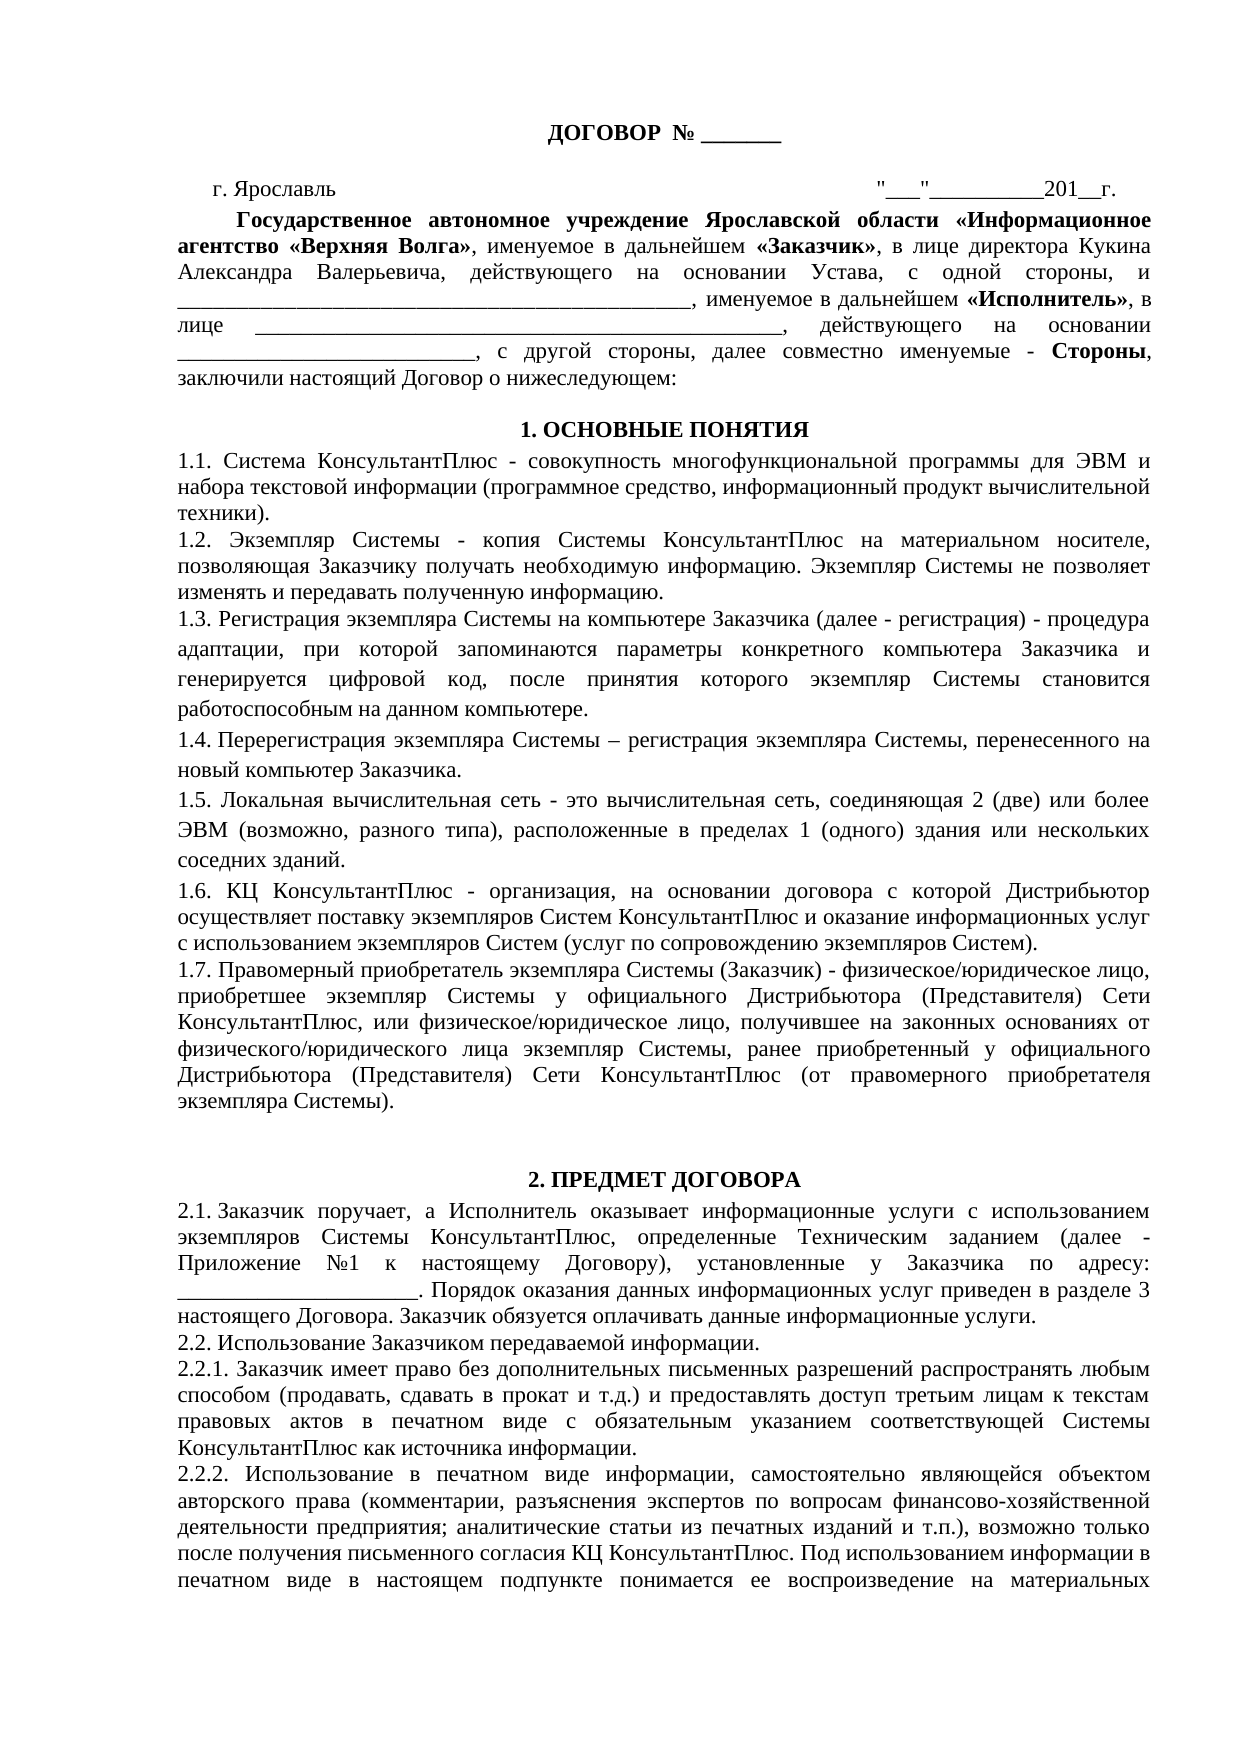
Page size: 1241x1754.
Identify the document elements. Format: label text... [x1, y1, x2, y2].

text 2.2.1. Заказчик имеет право без дополнительных письменных разрешений распространять любым способом (продавать, сдавать в прокат и т.д.) и предоставлять доступ третьим лицам к текстам правовых актов в печатном виде с обязательным указанием соответствующей Системы КонсультантПлюс как источника информации. [177, 1355, 1152, 1460]
text г. Ярославль "___"__________201__г. [177, 175, 1152, 202]
text 1.6. КЦ КонсультантПлюс - организация, на основании договора с которой Дистрибьютор осуществляет поставку экземпляров Систем КонсультантПлюс и оказание информационных услуг с использованием экземпляров Систем (услуг по сопровождению экземпляров Систем). [177, 877, 1152, 956]
text Государственное автономное учреждение Ярославской области «Информационное агентство «Верхняя Волга», именуемое в дальнейшем «Заказчик», в лице директора Кукина Александра Валерьевича, действующего на основании Устава, с одной стороны, и ___________________________________________, именуемое в дальнейшем «Исполнитель», в лице ______________________________________________, действующего на основании __________________________, с другой стороны, далее совместно именуемые - Стороны, заключили настоящий Договор о нижеследующем: [177, 206, 1152, 390]
text 1.5. Локальная вычислительная сеть - это вычислительная сеть, соединяющая 2 (две) или более ЭВМ (возможно, разного типа), расположенные в пределах 1 (одного) здания или нескольких соседних зданий. [177, 786, 1152, 873]
title ДОГОВОР № _______ [177, 119, 1152, 145]
text 1.1. Система КонсультантПлюс - совокупность многофункциональной программы для ЭВМ и набора текстовой информации (программное средство, информационный продукт вычислительной техники). [177, 447, 1152, 526]
text 1.4. Перерегистрация экземпляра Системы – регистрация экземпляра Системы, перенесенного на новый компьютер Заказчика. [177, 726, 1152, 782]
text 1.3. Регистрация экземпляра Системы на компьютере Заказчика (далее - регистрация) - процедура адаптации, при которой запоминаются параметры конкретного компьютера Заказчика и генерируется цифровой код, после принятия которого экземпляр Системы становится работоспособным на данном компьютере. [177, 605, 1152, 722]
text 2.2. Использование Заказчиком передаваемой информации. [177, 1328, 1152, 1355]
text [177, 1460, 1152, 1592]
text 1.2. Экземпляр Системы - копия Системы КонсультантПлюс на материальном носителе, позволяющая Заказчику получать необходимую информацию. Экземпляр Системы не позволяет изменять и передавать полученную информацию. [177, 526, 1152, 605]
text 2. ПРЕДМЕТ ДОГОВОРА [177, 1167, 1152, 1193]
text 1. ОСНОВНЫЕ ПОНЯТИЯ [177, 416, 1152, 443]
text 1.7. Правомерный приобретатель экземпляра Системы (Заказчик) - физическое/юридическое лицо, приобретшее экземпляр Системы у официального Дистрибьютора (Представителя) Сети КонсультантПлюс, или физическое/юридическое лицо, получившее на законных основаниях от физического/юридического лица экземпляр Системы, ранее приобретенный у официального Дистрибьютора (Представителя) Сети КонсультантПлюс (от правомерного приобретателя экземпляра Системы). [177, 956, 1152, 1114]
text 2.1. Заказчик поручает, а Исполнитель оказывает информационные услуги с использованием экземпляров Системы КонсультантПлюс, определенные Техническим заданием (далее - Приложение №1 к настоящему Договору), установленные у Заказчика по адресу: _____________________. Порядок оказания данных информационных услуг приведен в разделе 3 настоящего Договора. Заказчик обязуется оплачивать данные информационные услуги. [177, 1197, 1152, 1328]
